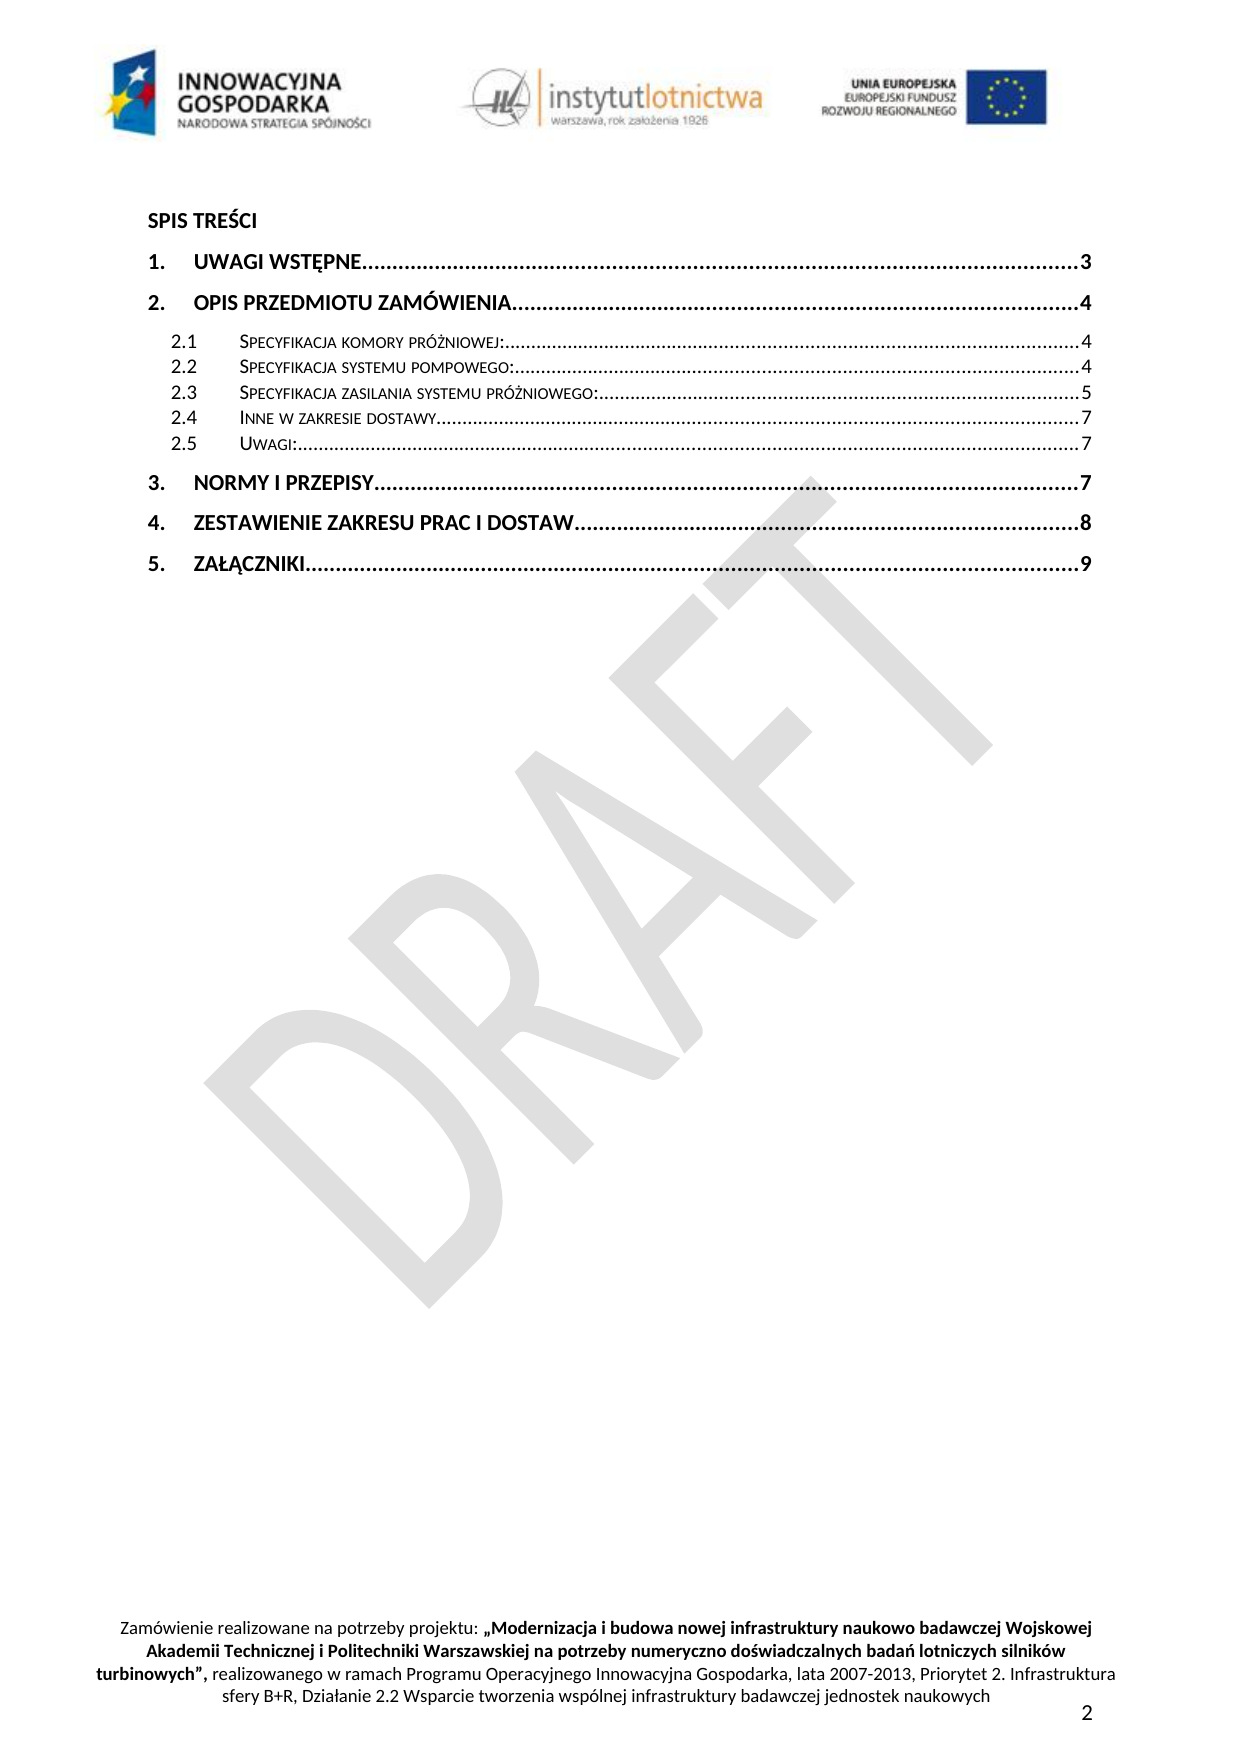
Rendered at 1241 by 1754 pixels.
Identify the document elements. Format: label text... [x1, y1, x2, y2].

text 2.3 Specyfikacja zasilania systemu próżniowego: 5 [171, 379, 1093, 404]
text 2. Opis przedmiotu zamówienia 4 [148, 288, 1093, 316]
text SPIS TREŚCI [148, 207, 1093, 235]
text 2.2 Specyfikacja systemu pompowego: 4 [171, 354, 1093, 379]
text 2.1 Specyfikacja komory próżniowej: 4 [171, 328, 1093, 354]
text 2.5 Uwagi: 7 [171, 430, 1093, 455]
text 1. Uwagi wstępne 3 [148, 247, 1093, 275]
text 2.4 Inne w zakresie dostawy 7 [171, 404, 1093, 430]
text 4. Zestawienie zakresu prac i dostaw 8 [148, 508, 1093, 536]
text 5. Załączniki 9 [148, 549, 1093, 577]
picture [93, 44, 1066, 151]
text 3. Normy i przepisy 7 [148, 468, 1093, 496]
